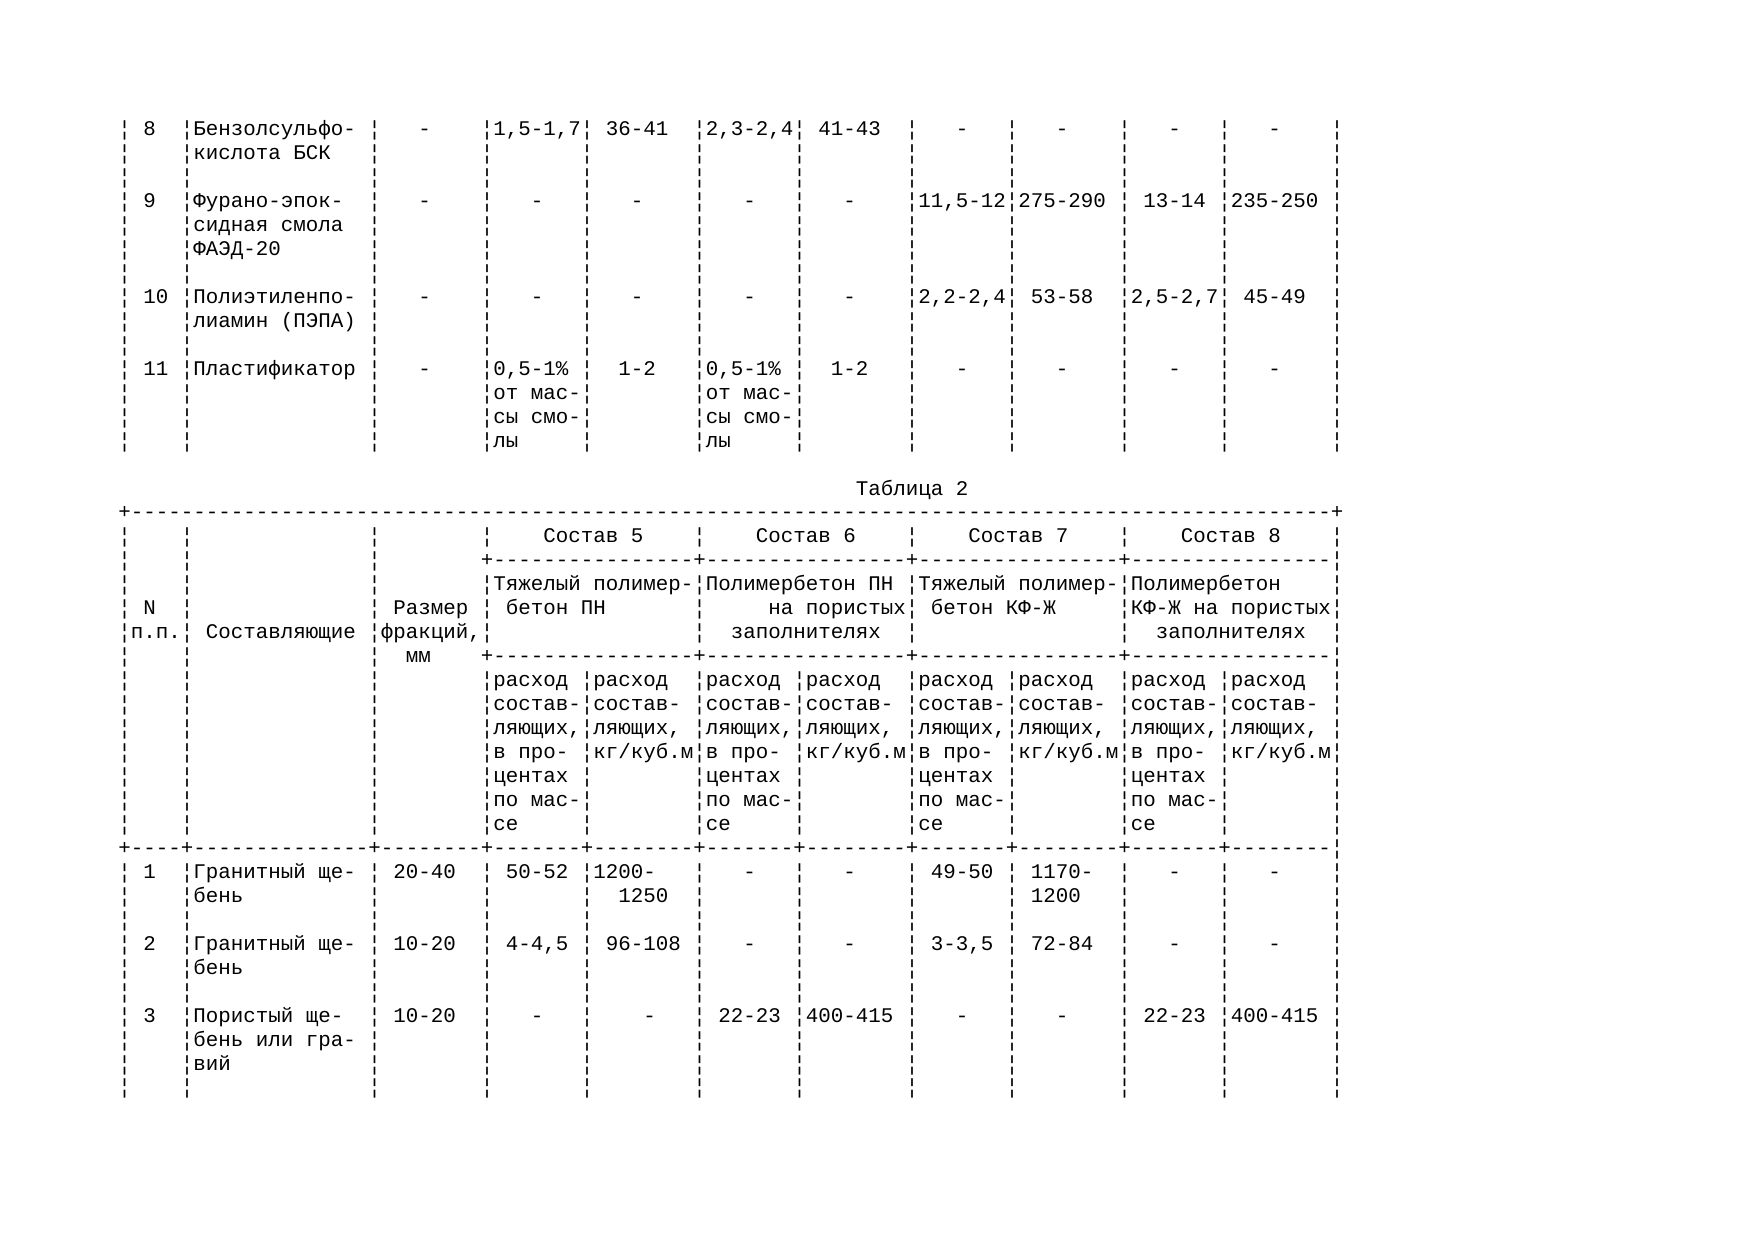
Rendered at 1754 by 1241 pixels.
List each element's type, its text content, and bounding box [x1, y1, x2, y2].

text ¦ N ¦ ¦ Размер ¦ бетон ПН ¦ на пористых¦ бетон КФ-Ж ¦КФ-Ж на пористых¦ [118, 597, 1636, 621]
text ¦ ¦ ¦ ¦ ¦ ¦ ¦ ¦ ¦ ¦ ¦ ¦ [118, 166, 1636, 190]
text ¦ 11 ¦Пластификатор ¦ - ¦0,5-1% ¦ 1-2 ¦0,5-1% ¦ 1-2 ¦ - ¦ - ¦ - ¦ - ¦ [118, 358, 1636, 382]
text ¦ ¦бень ¦ ¦ ¦ ¦ ¦ ¦ ¦ ¦ ¦ ¦ [118, 957, 1636, 981]
text ¦ ¦ ¦ ¦расход ¦расход ¦расход ¦расход ¦расход ¦расход ¦расход ¦расход ¦ [118, 669, 1636, 693]
text ¦ ¦ ¦ ¦центах ¦ ¦центах ¦ ¦центах ¦ ¦центах ¦ ¦ [118, 765, 1636, 789]
text ¦ ¦ ¦ ¦сы смо-¦ ¦сы смо-¦ ¦ ¦ ¦ ¦ ¦ [118, 406, 1636, 429]
text ¦ 10 ¦Полиэтиленпо- ¦ - ¦ - ¦ - ¦ - ¦ - ¦2,2-2,4¦ 53-58 ¦2,5-2,7¦ 45-49 ¦ [118, 286, 1636, 310]
text ¦ ¦ ¦ ¦состав-¦состав- ¦состав-¦состав- ¦состав-¦состав- ¦состав-¦состав- ¦ [118, 693, 1636, 717]
text +----+--------------+--------+-------+--------+-------+--------+-------+--------+-------+--------¦ [118, 837, 1636, 861]
text ¦ ¦бень или гра- ¦ ¦ ¦ ¦ ¦ ¦ ¦ ¦ ¦ ¦ [118, 1028, 1636, 1052]
text ¦ ¦ ¦ +----------------+----------------+----------------+----------------¦ [118, 549, 1636, 573]
text ¦ ¦ ¦ ¦по мас-¦ ¦по мас-¦ ¦по мас-¦ ¦по мас-¦ ¦ [118, 789, 1636, 813]
text ¦ ¦ ¦ ¦в про- ¦кг/куб.м¦в про- ¦кг/куб.м¦в про- ¦кг/куб.м¦в про- ¦кг/куб.м¦ [118, 741, 1636, 765]
text ¦ 2 ¦Гранитный ще- ¦ 10-20 ¦ 4-4,5 ¦ 96-108 ¦ - ¦ - ¦ 3-3,5 ¦ 72-84 ¦ - ¦ - ¦ [118, 933, 1636, 957]
text ¦ ¦ФАЭД-20 ¦ ¦ ¦ ¦ ¦ ¦ ¦ ¦ ¦ ¦ [118, 238, 1636, 262]
text ¦ ¦ ¦ ¦ Состав 5 ¦ Состав 6 ¦ Состав 7 ¦ Состав 8 ¦ [118, 525, 1636, 549]
text ¦ ¦вий ¦ ¦ ¦ ¦ ¦ ¦ ¦ ¦ ¦ ¦ [118, 1052, 1636, 1076]
text ¦ ¦сидная смола ¦ ¦ ¦ ¦ ¦ ¦ ¦ ¦ ¦ ¦ [118, 214, 1636, 238]
text +------------------------------------------------------------------------------------------------+ [118, 501, 1636, 525]
text ¦ ¦лиамин (ПЭПА) ¦ ¦ ¦ ¦ ¦ ¦ ¦ ¦ ¦ ¦ [118, 310, 1636, 334]
text ¦ ¦ ¦ ¦ляющих,¦ляющих, ¦ляющих,¦ляющих, ¦ляющих,¦ляющих, ¦ляющих,¦ляющих, ¦ [118, 717, 1636, 741]
text ¦ ¦ ¦ ¦от мас-¦ ¦от мас-¦ ¦ ¦ ¦ ¦ ¦ [118, 382, 1636, 406]
text ¦ ¦ ¦ ¦ ¦ ¦ ¦ ¦ ¦ ¦ ¦ ¦ [118, 1076, 1636, 1100]
text ¦ ¦ ¦ ¦ ¦ ¦ ¦ ¦ ¦ ¦ ¦ ¦ [118, 262, 1636, 286]
text ¦ ¦ ¦ ¦лы ¦ ¦лы ¦ ¦ ¦ ¦ ¦ ¦ [118, 429, 1636, 453]
text ¦ ¦ ¦ ¦ ¦ ¦ ¦ ¦ ¦ ¦ ¦ ¦ [118, 334, 1636, 358]
text ¦п.п.¦ Составляющие ¦фракций,¦ ¦ заполнителях ¦ ¦ заполнителях ¦ [118, 621, 1636, 645]
text ¦ ¦ ¦ ¦ ¦ ¦ ¦ ¦ ¦ ¦ ¦ ¦ [118, 981, 1636, 1004]
text ¦ ¦ ¦ ¦ ¦ ¦ ¦ ¦ ¦ ¦ ¦ ¦ [118, 909, 1636, 933]
text ¦ ¦ ¦ ¦се ¦ ¦се ¦ ¦се ¦ ¦се ¦ ¦ [118, 813, 1636, 837]
text ¦ 3 ¦Пористый ще- ¦ 10-20 ¦ - ¦ - ¦ 22-23 ¦400-415 ¦ - ¦ - ¦ 22-23 ¦400-415 ¦ [118, 1004, 1636, 1028]
text ¦ 8 ¦Бензолсульфо- ¦ - ¦1,5-1,7¦ 36-41 ¦2,3-2,4¦ 41-43 ¦ - ¦ - ¦ - ¦ - ¦ [118, 118, 1636, 142]
text ¦ ¦бень ¦ ¦ ¦ 1250 ¦ ¦ ¦ ¦ 1200 ¦ ¦ ¦ [118, 885, 1636, 909]
text ¦ 1 ¦Гранитный ще- ¦ 20-40 ¦ 50-52 ¦1200- ¦ - ¦ - ¦ 49-50 ¦ 1170- ¦ - ¦ - ¦ [118, 861, 1636, 885]
text ¦ 9 ¦Фурано-эпок- ¦ - ¦ - ¦ - ¦ - ¦ - ¦11,5-12¦275-290 ¦ 13-14 ¦235-250 ¦ [118, 190, 1636, 214]
text ¦ ¦ ¦ ¦Тяжелый полимер-¦Полимербетон ПН ¦Тяжелый полимер-¦Полимербетон ¦ [118, 573, 1636, 597]
text Таблица 2 [118, 477, 1636, 501]
text ¦ ¦кислота БСК ¦ ¦ ¦ ¦ ¦ ¦ ¦ ¦ ¦ ¦ [118, 142, 1636, 166]
text ¦ ¦ ¦ мм +----------------+----------------+----------------+----------------¦ [118, 645, 1636, 669]
